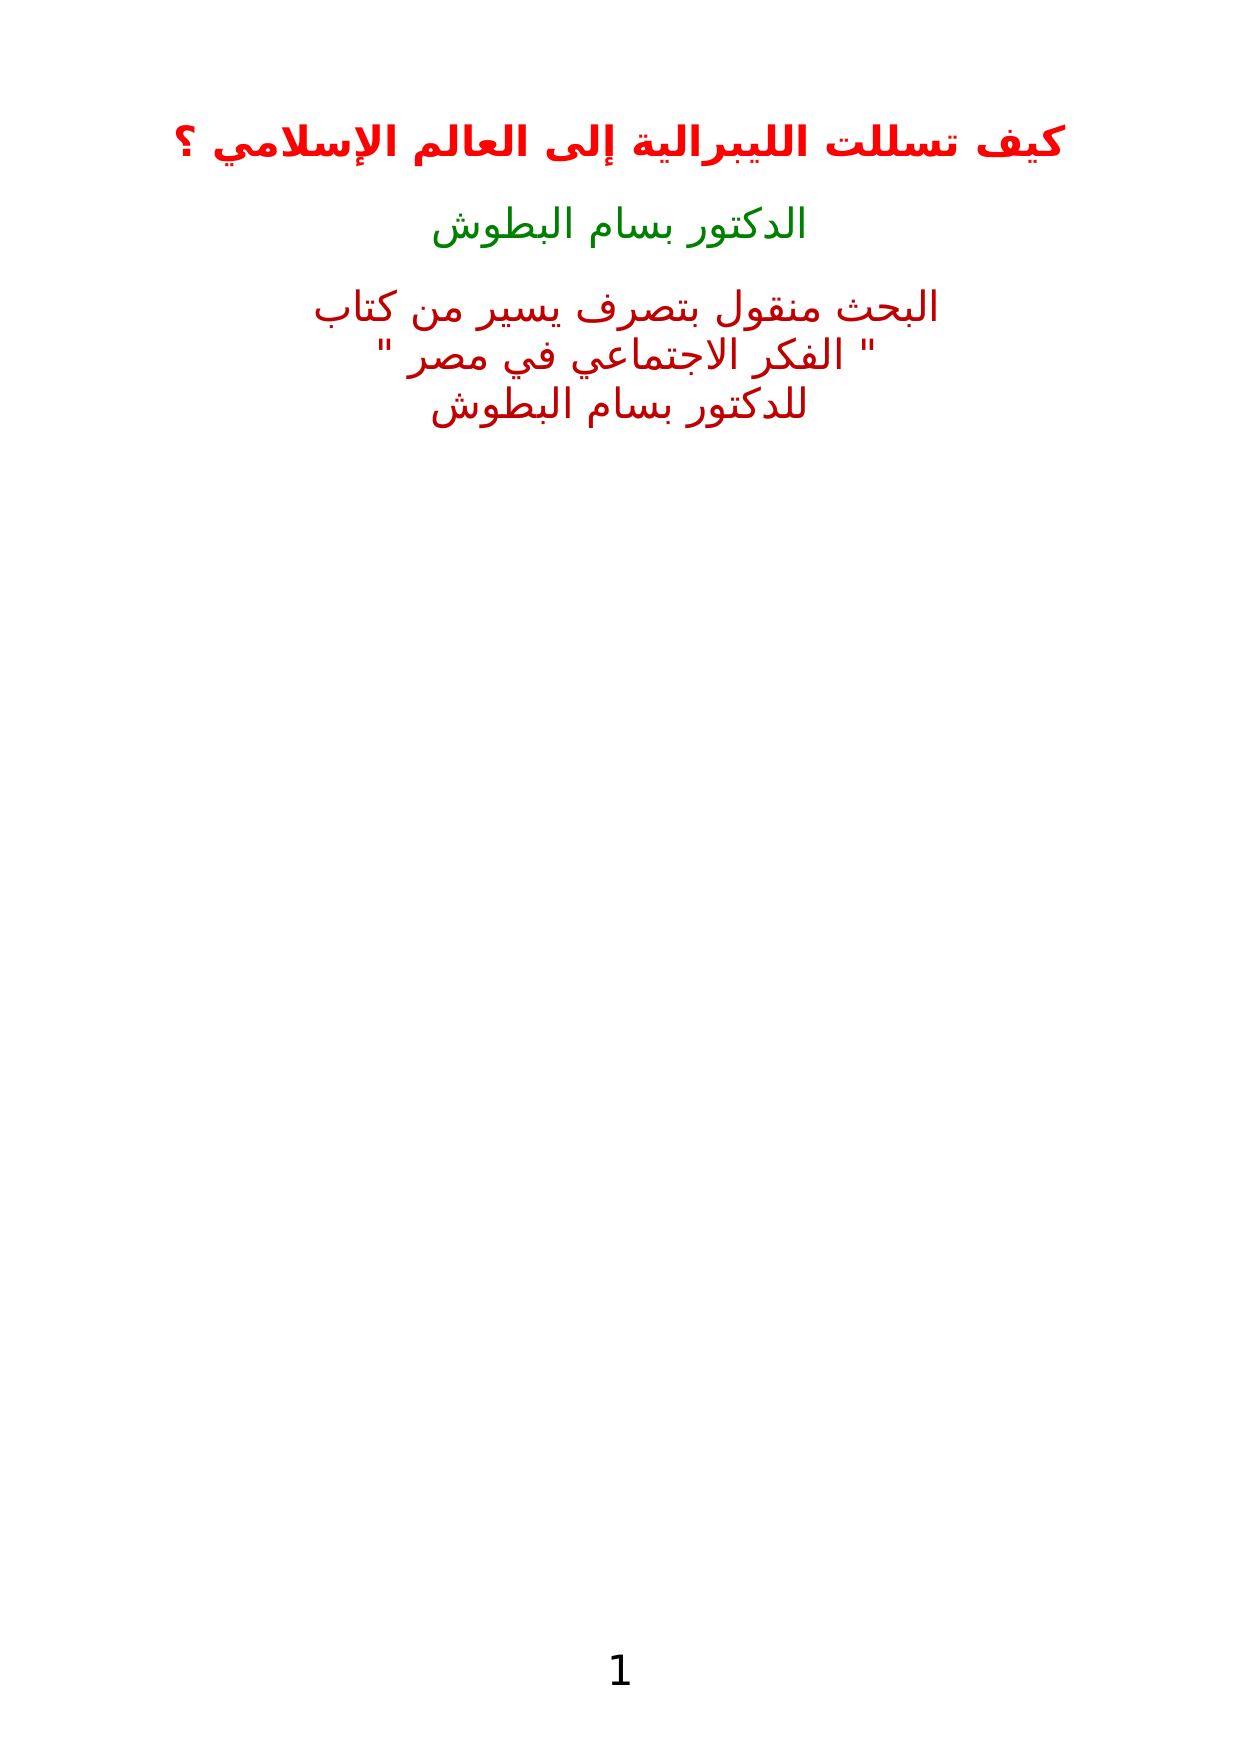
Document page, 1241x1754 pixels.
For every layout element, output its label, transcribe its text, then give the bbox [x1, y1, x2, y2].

text البحث منقول بتصرف يسير من كتاب " الفكر الاجتماعي في مصر " للدكتور بسام البطوش [118, 282, 1122, 428]
text كيف تسللت الليبرالية إلى العالم الإسلامي ؟ [118, 118, 1122, 167]
text الدكتور بسام البطوش [118, 200, 1122, 249]
